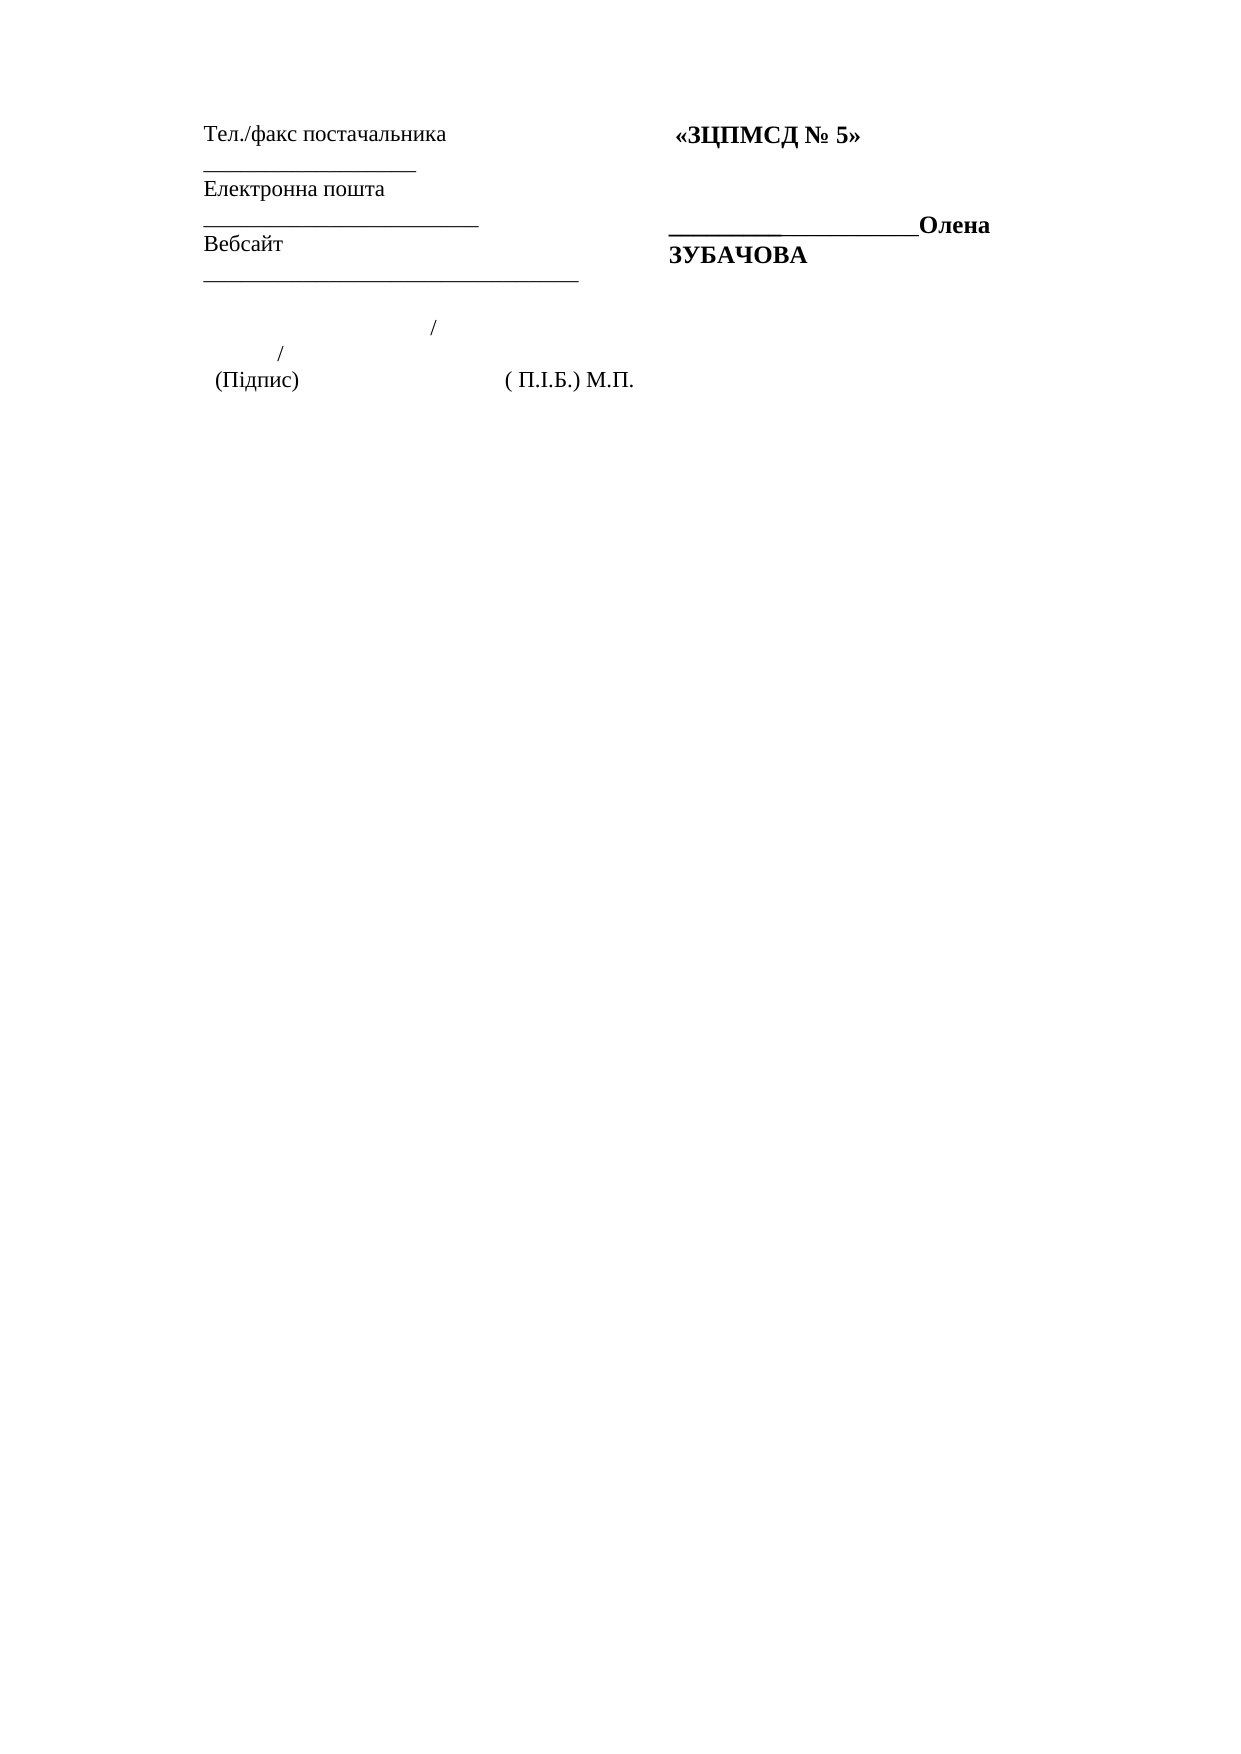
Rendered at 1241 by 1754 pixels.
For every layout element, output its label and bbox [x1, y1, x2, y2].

table_cell [148, 89, 1152, 821]
